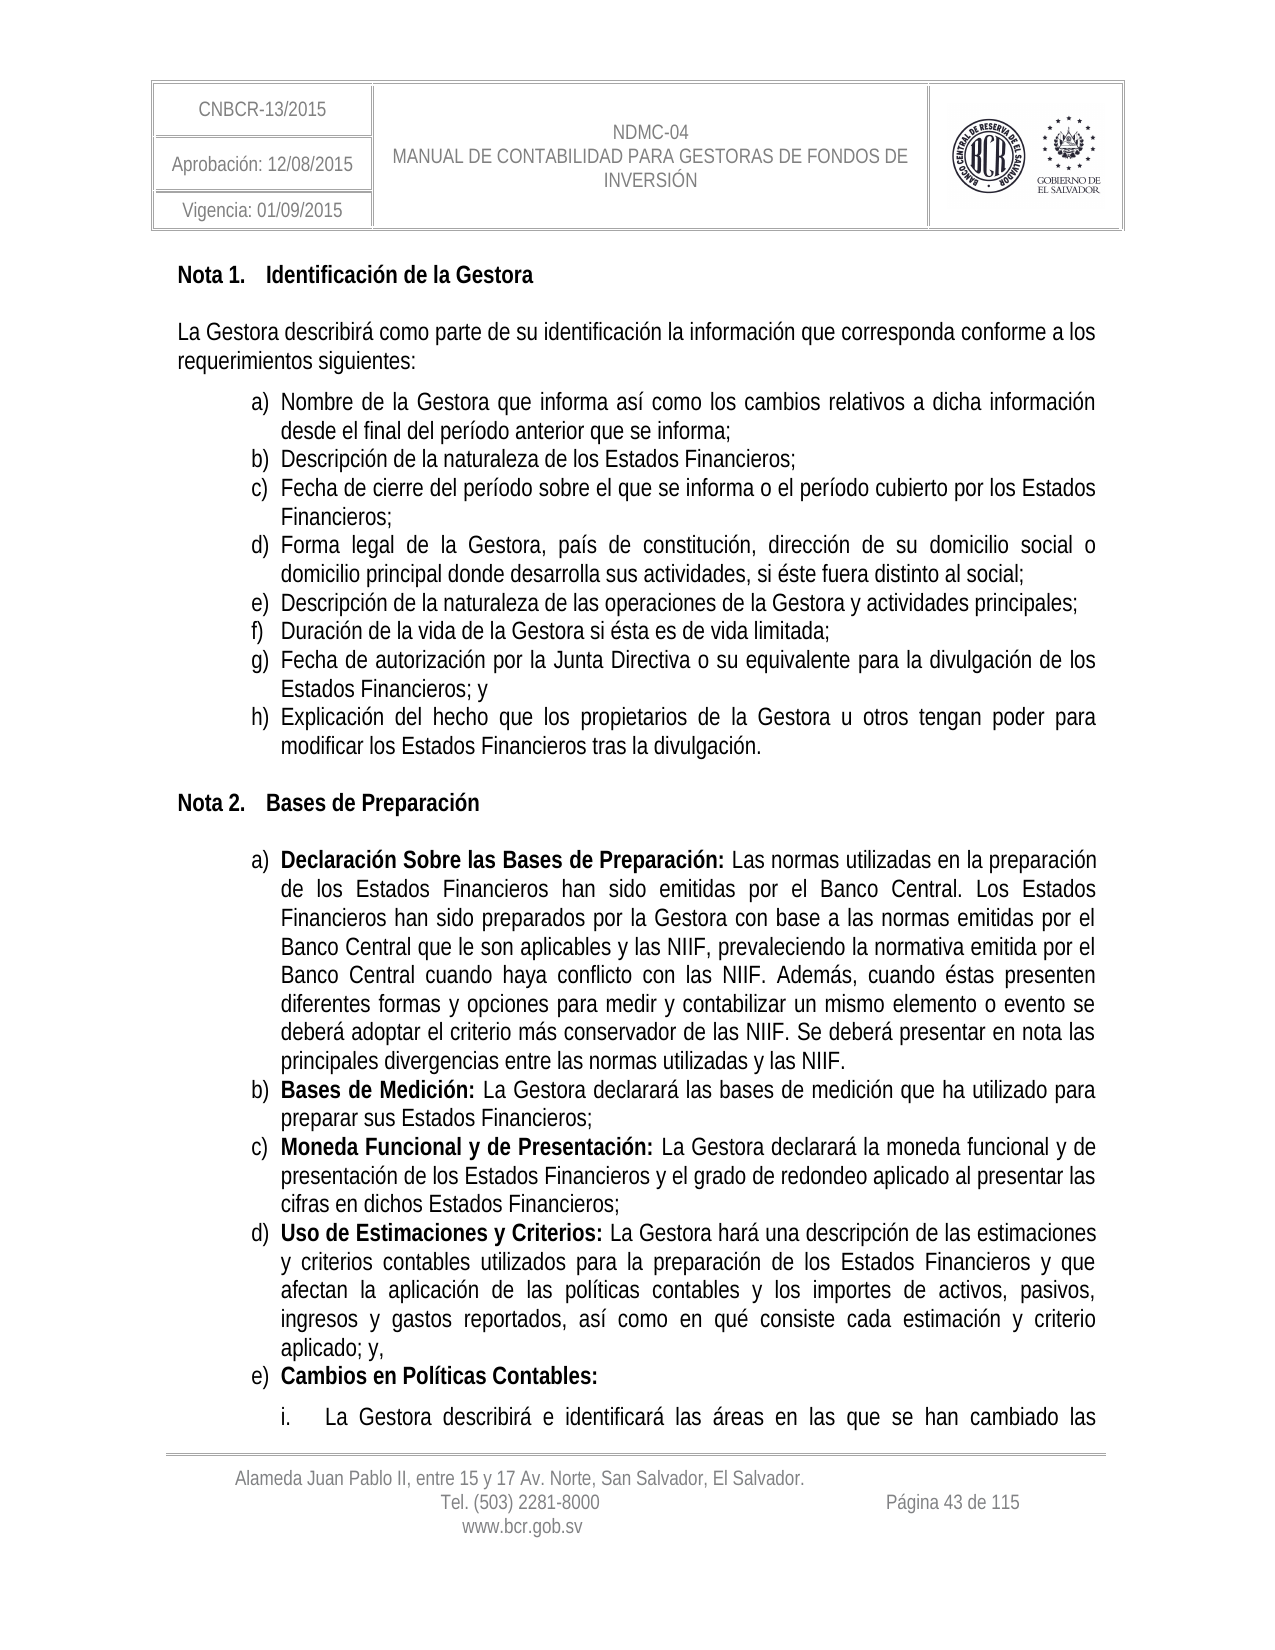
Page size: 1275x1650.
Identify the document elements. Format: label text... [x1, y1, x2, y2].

list Descripción de la naturaleza de las operaciones de la Gestora y actividades principales; [251, 588, 1098, 616]
list Duración de la vida de la Gestora si ésta es de vida limitada; [251, 616, 1098, 645]
list Bases de Medición: La Gestora declarará las bases de medición que ha utilizado para preparar sus Estados Financieros; [251, 1075, 1098, 1132]
list Nombre de la Gestora que informa así como los cambios relativos a dicha información desde el final del período anterior que se informa; [251, 387, 1098, 444]
list Moneda Funcional y de Presentación: La Gestora declarará la moneda funcional y de presentación de los Estados Financieros y el grado de redondeo aplicado al presentar las cifras en dichos Estados Financieros; [251, 1132, 1098, 1218]
list Descripción de la naturaleza de los Estados Financieros; [251, 444, 1098, 473]
list Explicación del hecho que los propietarios de la Gestora u otros tengan poder para modificar los Estados Financieros tras la divulgación. [251, 702, 1098, 759]
list Cambios en Políticas Contables: [251, 1361, 1098, 1390]
list Forma legal de la Gestora, país de constitución, dirección de su domicilio social o domicilio principal donde desarrolla sus actividades, si éste fuera distinto al social; [251, 530, 1098, 588]
list Bases de Preparación [177, 788, 1098, 817]
picture [946, 103, 1105, 209]
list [281, 1402, 1098, 1431]
list Fecha de autorización por la Junta Directiva o su equivalente para la divulgación de los Estados Financieros; y [251, 645, 1098, 702]
list Uso de Estimaciones y Criterios: La Gestora hará una descripción de las estimaciones y criterios contables utilizados para la preparación de los Estados Financieros y que afectan la aplicación de las políticas contables y los importes de activos, pasivos, ingresos y gastos reportados, así como en qué consiste cada estimación y criterio aplicado; y, [251, 1218, 1098, 1361]
text La Gestora describirá como parte de su identificación la información que corresponda conforme a los requerimientos siguientes: [177, 317, 1098, 375]
list Fecha de cierre del período sobre el que se informa o el período cubierto por los Estados Financieros; [251, 473, 1098, 530]
list Declaración Sobre las Bases de Preparación: Las normas utilizadas en la preparación de los Estados Financieros han sido emitidas por el Banco Central. Los Estados Financieros han sido preparados por la Gestora con base a las normas emitidas por el Banco Central que le son aplicables y las NIIF, prevaleciendo la normativa emitida por el Banco Central cuando haya conflicto con las NIIF. Además, cuando éstas presenten diferentes formas y opciones para medir y contabilizar un mismo elemento o evento se deberá adoptar el criterio más conservador de las NIIF. Se deberá presentar en nota las principales divergencias entre las normas utilizadas y las NIIF. [251, 846, 1098, 1075]
list Identificación de la Gestora [177, 260, 1098, 289]
